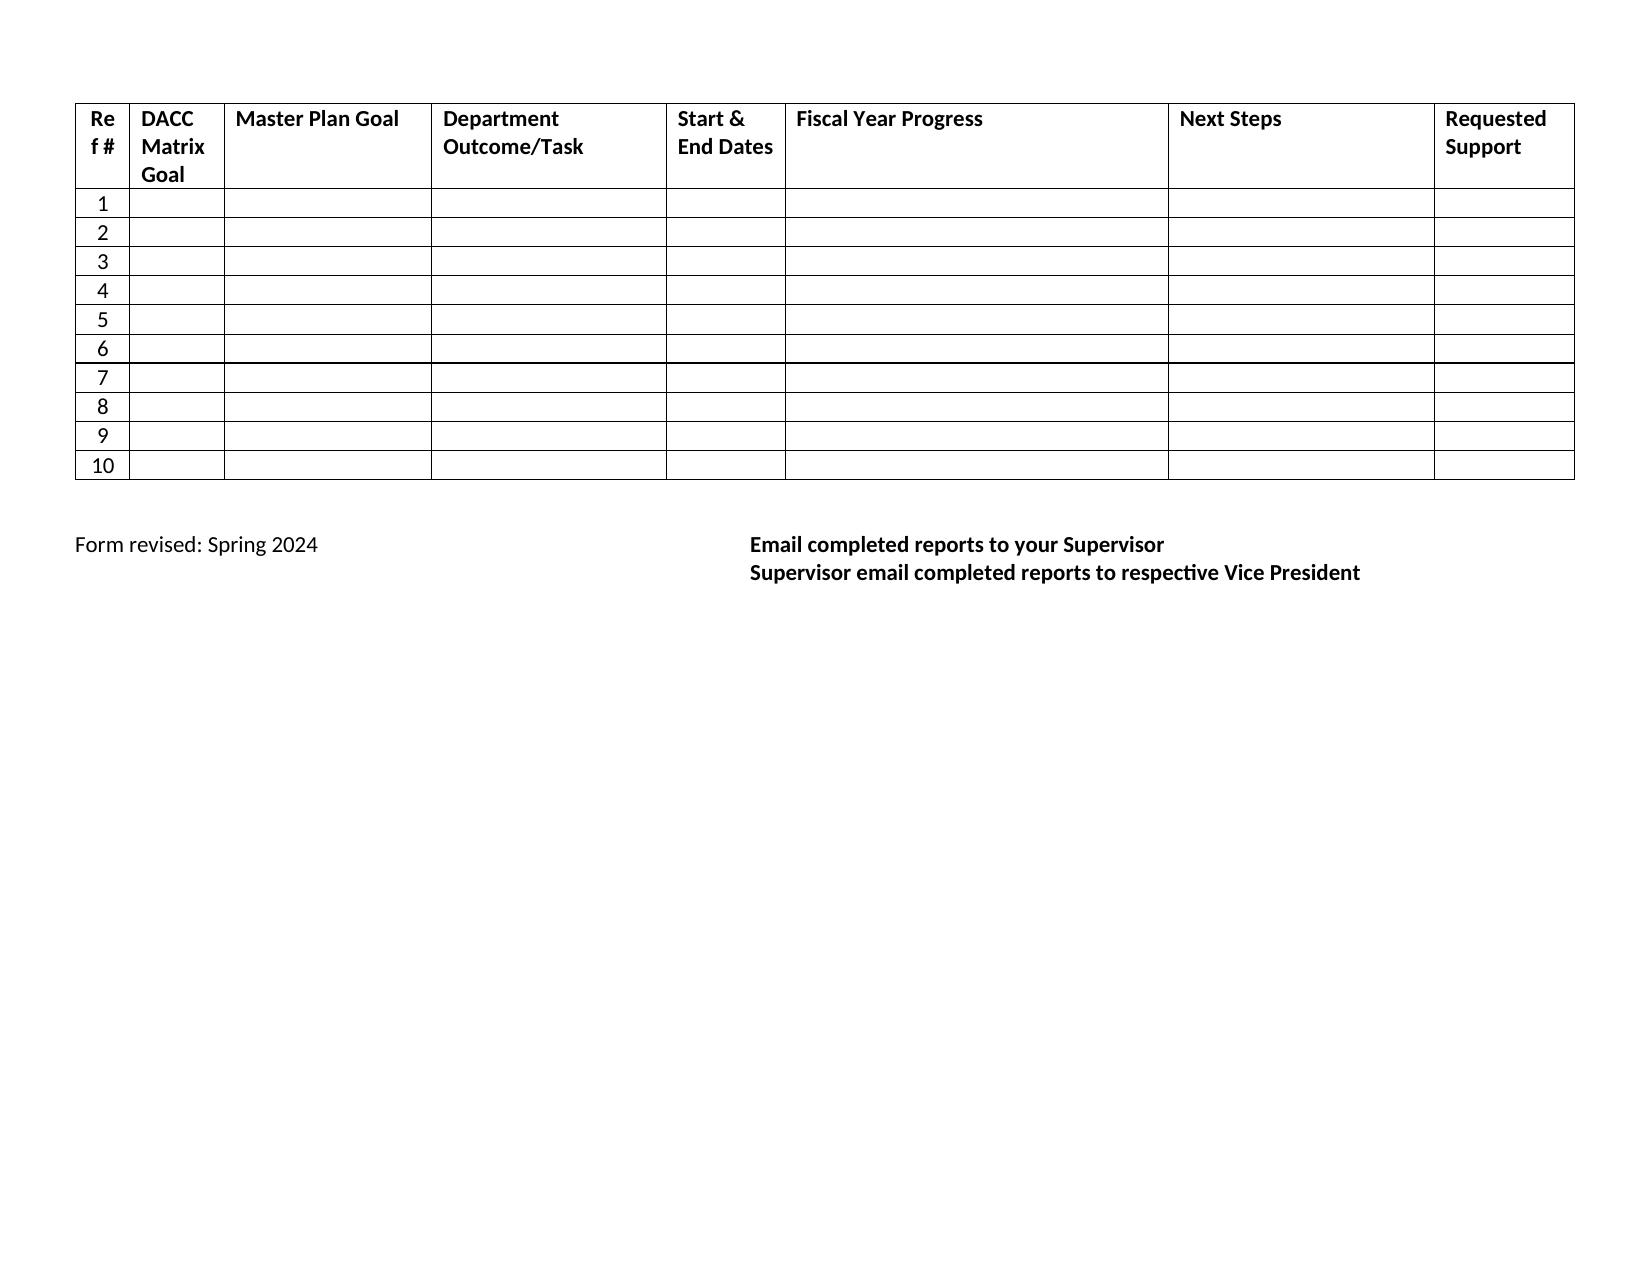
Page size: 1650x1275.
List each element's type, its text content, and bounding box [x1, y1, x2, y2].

table_cell [667, 247, 785, 275]
table_cell [1435, 422, 1574, 450]
table_cell [432, 247, 666, 275]
table_cell [1435, 393, 1574, 421]
table_cell [1169, 393, 1434, 421]
table_cell [1435, 218, 1574, 246]
table_cell [786, 393, 1168, 421]
table_cell [432, 335, 666, 362]
table_cell [786, 364, 1168, 392]
table_cell [225, 364, 431, 392]
table_cell [130, 364, 224, 392]
table_cell [225, 305, 431, 333]
table_cell [667, 305, 785, 333]
table_cell [667, 422, 785, 450]
table_cell 3 [76, 247, 129, 275]
table_cell 9 [76, 422, 129, 450]
text Supervisor email completed reports to respective Vice President [75, 558, 1575, 586]
table_cell [1435, 364, 1574, 392]
table_cell [1435, 335, 1574, 362]
table_cell [786, 451, 1168, 479]
table_cell 4 [76, 276, 129, 304]
table_cell 1 [76, 189, 129, 217]
table_cell [1435, 305, 1574, 333]
table_cell [1169, 247, 1434, 275]
table_cell [1169, 218, 1434, 246]
table_cell [667, 276, 785, 304]
table_cell [1435, 247, 1574, 275]
table_cell [225, 335, 431, 362]
table_cell [432, 422, 666, 450]
table_cell [130, 305, 224, 333]
table_cell [130, 451, 224, 479]
table_cell [432, 364, 666, 392]
table_cell [786, 247, 1168, 275]
table_cell 8 [76, 393, 129, 421]
table_cell [130, 218, 224, 246]
table_cell [432, 393, 666, 421]
table_cell [225, 218, 431, 246]
table_cell [130, 189, 224, 217]
table_cell [1169, 305, 1434, 333]
table_cell [667, 364, 785, 392]
table_cell [432, 276, 666, 304]
table_header Start & End Dates [667, 104, 785, 188]
table_cell [130, 276, 224, 304]
table_header Fiscal Year Progress [786, 104, 1168, 188]
table_cell 2 [76, 218, 129, 246]
table_cell [1169, 451, 1434, 479]
table_cell [225, 276, 431, 304]
table_cell [667, 451, 785, 479]
table_cell [432, 189, 666, 217]
table_cell [130, 422, 224, 450]
table_cell [432, 218, 666, 246]
table_cell [1435, 189, 1574, 217]
table_cell [786, 335, 1168, 362]
table_cell [1169, 189, 1434, 217]
table_cell [667, 218, 785, 246]
table_cell 6 [76, 335, 129, 362]
table_cell [667, 335, 785, 362]
table_cell [1169, 422, 1434, 450]
table_header Requested Support [1435, 104, 1574, 188]
table_header Department Outcome/Task [432, 104, 666, 188]
table_cell [225, 451, 431, 479]
table_cell [130, 393, 224, 421]
table_cell [130, 247, 224, 275]
table_cell [786, 189, 1168, 217]
table_cell [225, 189, 431, 217]
table_cell [432, 451, 666, 479]
table_cell [225, 393, 431, 421]
text Form revised: Spring 2024 Email completed reports to your Supervisor [75, 530, 1575, 558]
table_cell [225, 247, 431, 275]
table_cell [667, 393, 785, 421]
table_cell [786, 305, 1168, 333]
table_cell [1169, 335, 1434, 362]
table_cell 10 [76, 451, 129, 479]
table_cell [667, 189, 785, 217]
table_header Master Plan Goal [225, 104, 431, 188]
table_cell [1435, 451, 1574, 479]
table_cell [1435, 276, 1574, 304]
table_header Next Steps [1169, 104, 1434, 188]
table_cell [1169, 276, 1434, 304]
table_header Ref # [76, 104, 129, 188]
table_cell [1169, 364, 1434, 392]
table_header DACC Matrix Goal [130, 104, 224, 188]
table_cell 7 [76, 364, 129, 392]
table_cell [225, 422, 431, 450]
table_cell [786, 422, 1168, 450]
table_cell [786, 276, 1168, 304]
table_cell [786, 218, 1168, 246]
table_cell 5 [76, 305, 129, 333]
table_cell [130, 335, 224, 362]
table_cell [432, 305, 666, 333]
